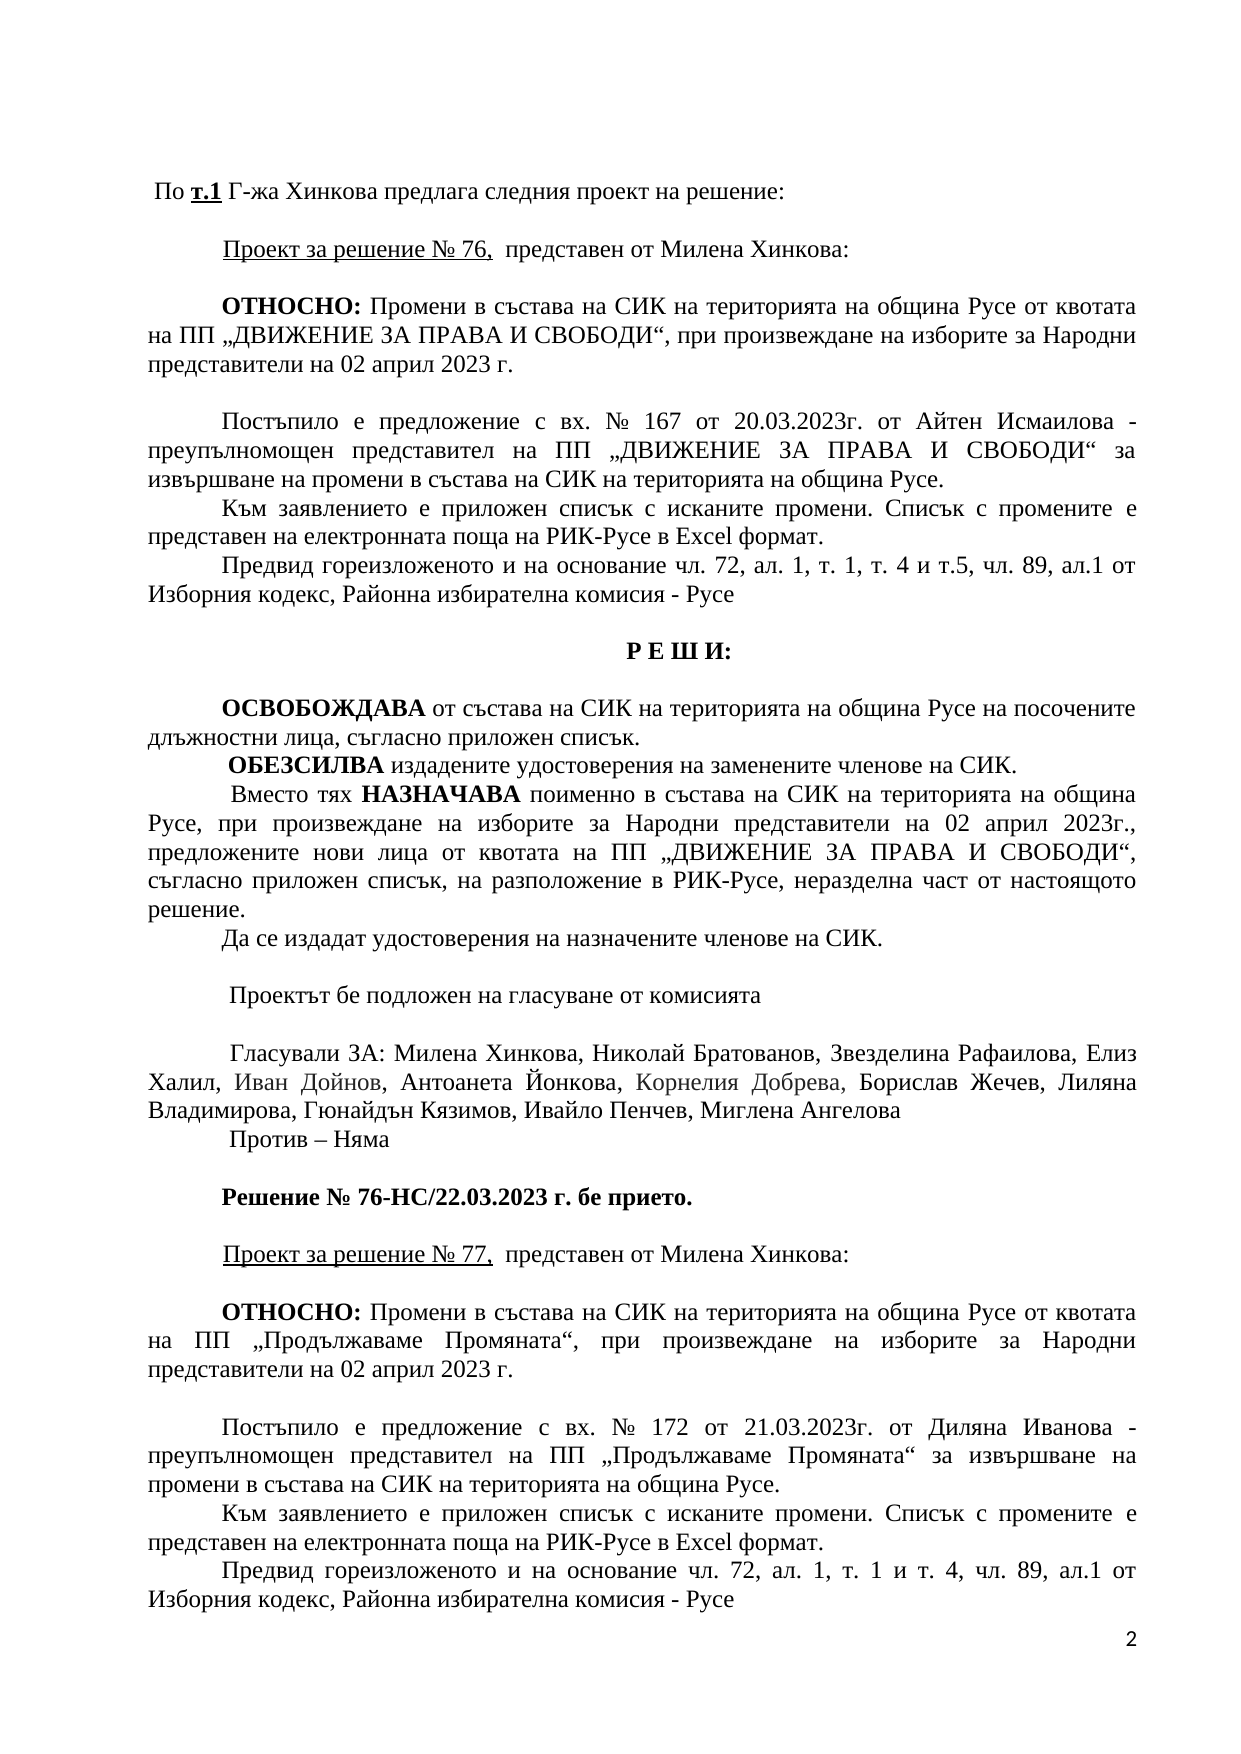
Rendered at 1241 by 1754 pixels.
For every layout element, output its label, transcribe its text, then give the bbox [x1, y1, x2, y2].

text Да се издадат удостоверения на назначените членове на СИК. [148, 923, 1137, 952]
text Проект за решение № 77, представен от Милена Хинкова: [148, 1239, 1137, 1268]
text Към заявлението е приложен списък с исканите промени. Списък с промените e представен на електронната поща на РИК-Русе в Еxcel формат. [148, 1498, 1137, 1556]
text Постъпилo e предложениe с вх. № 167 от 20.03.2023г. от Айтен Исмаилова - преупълномощен представител на ПП „ДВИЖЕНИЕ ЗА ПРАВА И СВОБОДИ“ за извършване на промени в състава на СИК на територията на община Русе. [148, 406, 1137, 493]
text По т.1 Г-жа Хинкова предлага следния проект на решение: [148, 176, 1137, 205]
text ОСВОБОЖДАВА от състава на СИК на територията на община Русе на посочените длъжностни лица, съгласно приложен списък. [148, 693, 1137, 751]
text Към заявлението е приложен списък с исканите промени. Списък с промените e представен на електронната поща на РИК-Русе в Еxcel формат. [148, 493, 1137, 550]
text Предвид гореизложеното и на основание чл. 72, ал. 1, т. 1 и т. 4, чл. 89, ал.1 от Изборния кодекс, Районна избирателна комисия - Русе [148, 1556, 1137, 1613]
text Р Е Ш И: [148, 636, 1137, 665]
text Вместо тях НАЗНАЧАВА поименно в състава на СИК на територията на община Русе, при произвеждане на изборите за Народни представители на 02 април 2023г., предложените нови лица от квотата на ПП „ДВИЖЕНИЕ ЗА ПРАВА И СВОБОДИ“, съгласно приложен списък, на разположение в РИК-Русе, неразделна част от настоящото решение. [148, 779, 1137, 923]
text Предвид гореизложеното и на основание чл. 72, ал. 1, т. 1, т. 4 и т.5, чл. 89, ал.1 от Изборния кодекс, Районна избирателна комисия - Русе [148, 550, 1137, 608]
text Против – Няма [148, 1124, 1137, 1153]
text ОТНОСНО: Промени в състава на СИК на територията на община Русе от квотата на ПП „Продължаваме Промяната“, при произвеждане на изборите за Народни представители на 02 април 2023 г. [148, 1297, 1137, 1383]
text Решение № 76-НС/22.03.2023 г. бе прието. [148, 1182, 1137, 1211]
text Проект за решение № 76, представен от Милена Хинкова: [148, 234, 1137, 263]
text ОТНОСНО: Промени в състава на СИК на територията на община Русе от квотата на ПП „ДВИЖЕНИЕ ЗА ПРАВА И СВОБОДИ“, при произвеждане на изборите за Народни представители на 02 април 2023 г. [148, 291, 1137, 378]
text Проектът бе подложен на гласуване от комисията [148, 981, 1137, 1009]
text Гласували ЗА: Милена Хинкова, Николай Братованов, Звезделина Рафаилова, Елиз Халил, Иван Дойнов, Антоанета Йонкова, Корнелия Добрева, Борислав Жечев, Лиляна Владимирова, Гюнайдън Кязимов, Ивайло Пенчев, Миглена Ангелова [148, 1038, 1137, 1124]
text ОБЕЗСИЛВА издадените удостоверения на заменените членове на СИК. [148, 751, 1137, 779]
text Постъпилo e предложениe с вх. № 172 от 21.03.2023г. от Диляна Иванова - преупълномощен представител на ПП „Продължаваме Промяната“ за извършване на промени в състава на СИК на територията на община Русе. [148, 1412, 1137, 1498]
